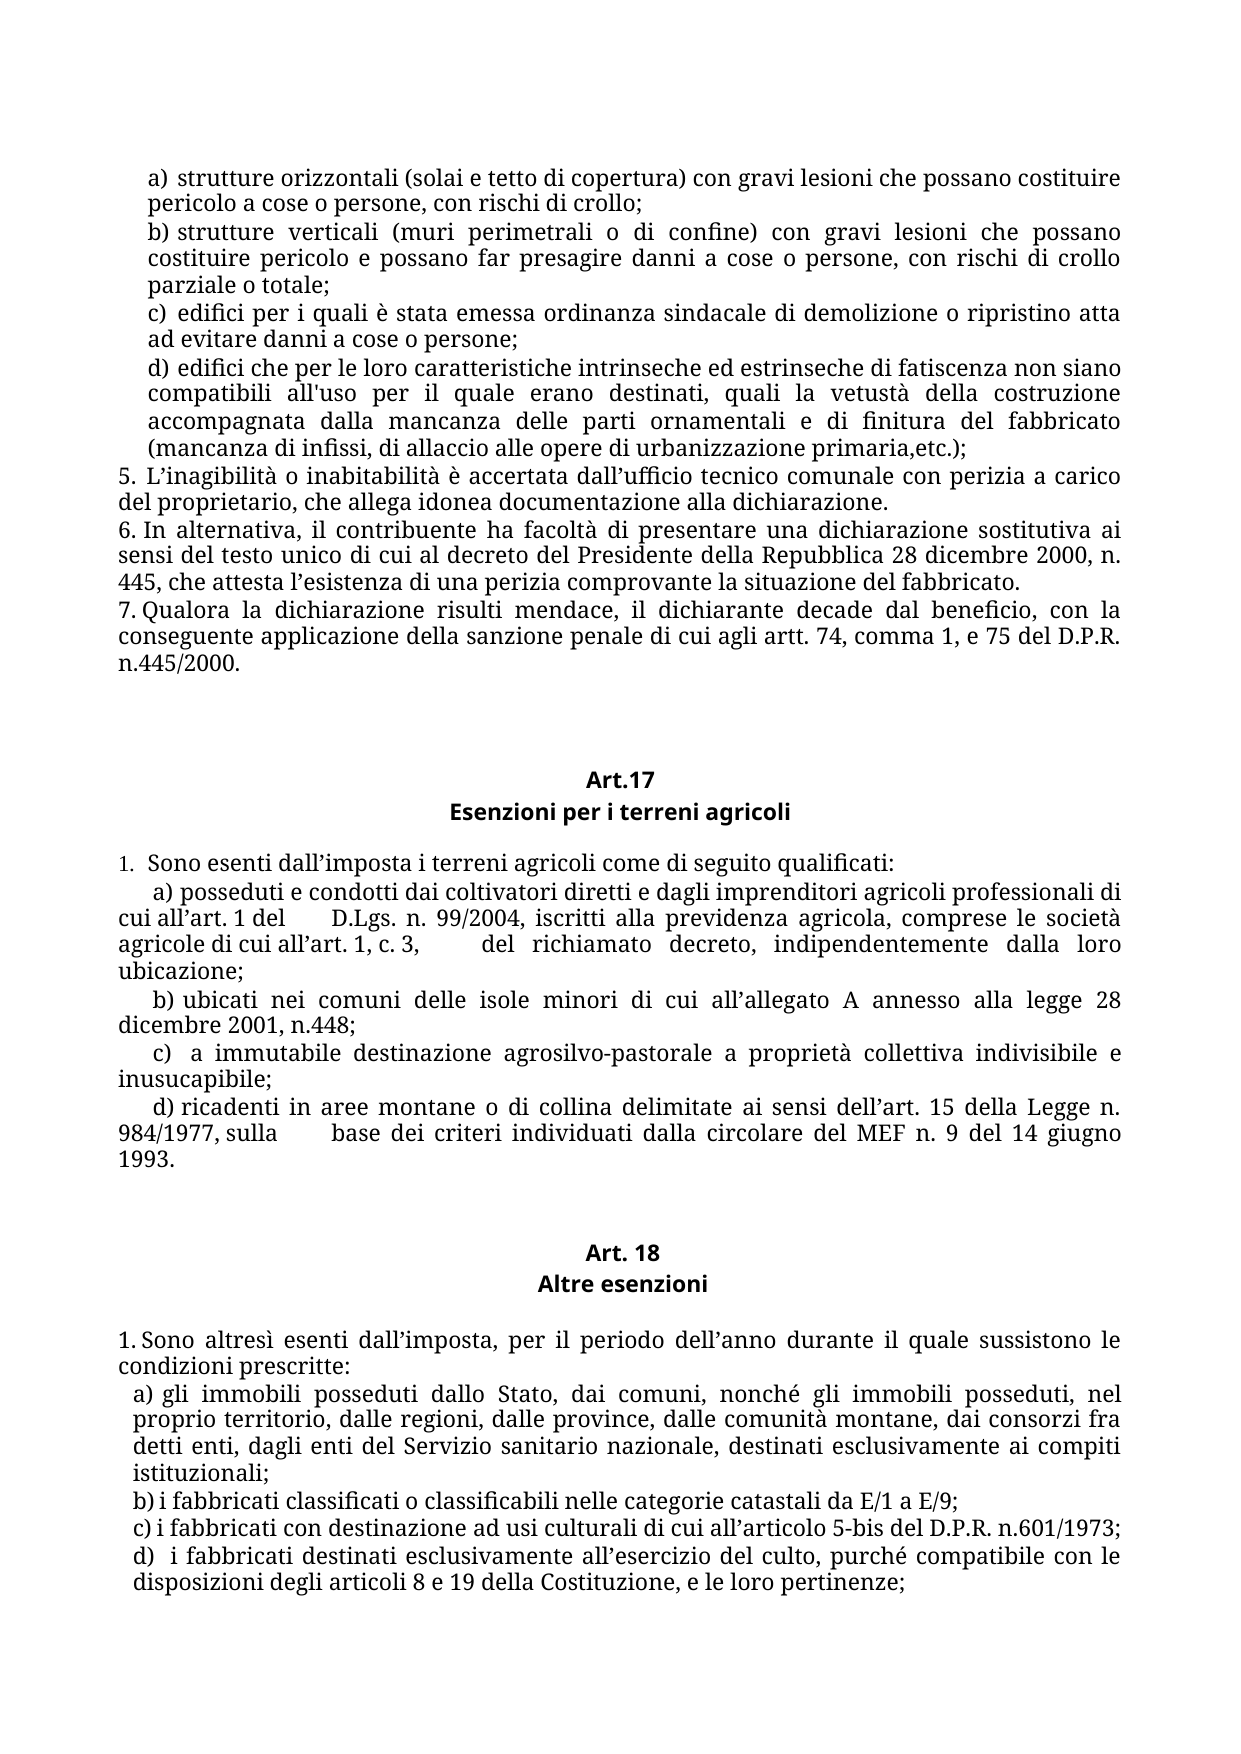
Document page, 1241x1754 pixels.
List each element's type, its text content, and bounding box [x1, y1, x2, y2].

list strutture verticali (muri perimetrali o di confine) con gravi lesioni che possano costituire pericolo e possano far presagire danni a cose o persone, con rischi di crollo parziale o totale; [147, 218, 1123, 300]
subtitle Altre esenzioni [106, 1268, 1139, 1299]
list i fabbricati con destinazione ad usi culturali di cui all’articolo 5-bis del D.P.R. n.601/1973; [133, 1514, 1138, 1542]
list i fabbricati destinati esclusivamente all’esercizio del culto, purché compatibile con le disposizioni degli articoli 8 e 19 della Costituzione, e le loro pertinenze; [133, 1543, 1123, 1597]
subtitle Art.17 [112, 764, 1129, 795]
list Sono esenti dall’imposta i terreni agricoli come di seguito qualificati: [118, 848, 1138, 878]
list edifici che per le loro caratteristiche intrinseche ed estrinseche di fatiscenza non siano compatibili all'uso per il quale erano destinati, quali la vetustà della costruzione accompagnata dalla mancanza delle parti ornamentali e di finitura del fabbricato (mancanza di infissi, di allaccio alle opere di urbanizzazione primaria,etc.); [147, 354, 1123, 463]
subtitle Art. 18 [106, 1237, 1139, 1268]
list L’inagibilità o inabitabilità è accertata dall’ufficio tecnico comunale con perizia a carico del proprietario, che allega idonea documentazione alla dichiarazione. [118, 463, 1122, 517]
list gli immobili posseduti dallo Stato, dai comuni, nonché gli immobili posseduti, nel proprio territorio, dalle regioni, dalle province, dalle comunità montane, dai consorzi fra detti enti, dagli enti del Servizio sanitario nazionale, destinati esclusivamente ai compiti istituzionali; [133, 1381, 1122, 1488]
list Sono altresì esenti dall’imposta, per il periodo dell’anno durante il quale sussistono le condizioni prescritte: [118, 1327, 1122, 1381]
list ricadenti in aree montane o di collina delimitate ai sensi dell’art. 15 della Legge n. 984/1977, sulla base dei criteri individuati dalla circolare del MEF n. 9 del 14 giugno 1993. [118, 1094, 1123, 1175]
list ubicati nei comuni delle isole minori di cui all’allegato A annesso alla legge 28 dicembre 2001, n.448; [118, 987, 1123, 1040]
list posseduti e condotti dai coltivatori diretti e dagli imprenditori agricoli professionali di cui all’art. 1 del D.Lgs. n. 99/2004, iscritti alla previdenza agricola, comprese le società agricole di cui all’art. 1, c. 3, del richiamato decreto, indipendentemente dalla loro ubicazione; [118, 879, 1122, 987]
list In alternativa, il contribuente ha facoltà di presentare una dichiarazione sostitutiva ai sensi del testo unico di cui al decreto del Presidente della Repubblica 28 dicembre 2000, n. 445, che attesta l’esistenza di una perizia comprovante la situazione del fabbricato. [118, 517, 1122, 597]
list i fabbricati classificati o classificabili nelle categorie catastali da E/1 a E/9; [133, 1488, 1138, 1514]
list a immutabile destinazione agrosilvo-pastorale a proprietà collettiva indivisibile e inusucapibile; [118, 1040, 1123, 1094]
text Esenzioni per i terreni agricoli [112, 796, 1129, 827]
list Qualora la dichiarazione risulti mendace, il dichiarante decade dal beneficio, con la conseguente applicazione della sanzione penale di cui agli artt. 74, comma 1, e 75 del D.P.R. n.445/2000. [118, 597, 1123, 678]
list strutture orizzontali (solai e tetto di copertura) con gravi lesioni che possano costituire pericolo a cose o persone, con rischi di crollo; [147, 164, 1122, 218]
list edifici per i quali è stata emessa ordinanza sindacale di demolizione o ripristino atta ad evitare danni a cose o persone; [147, 300, 1123, 354]
